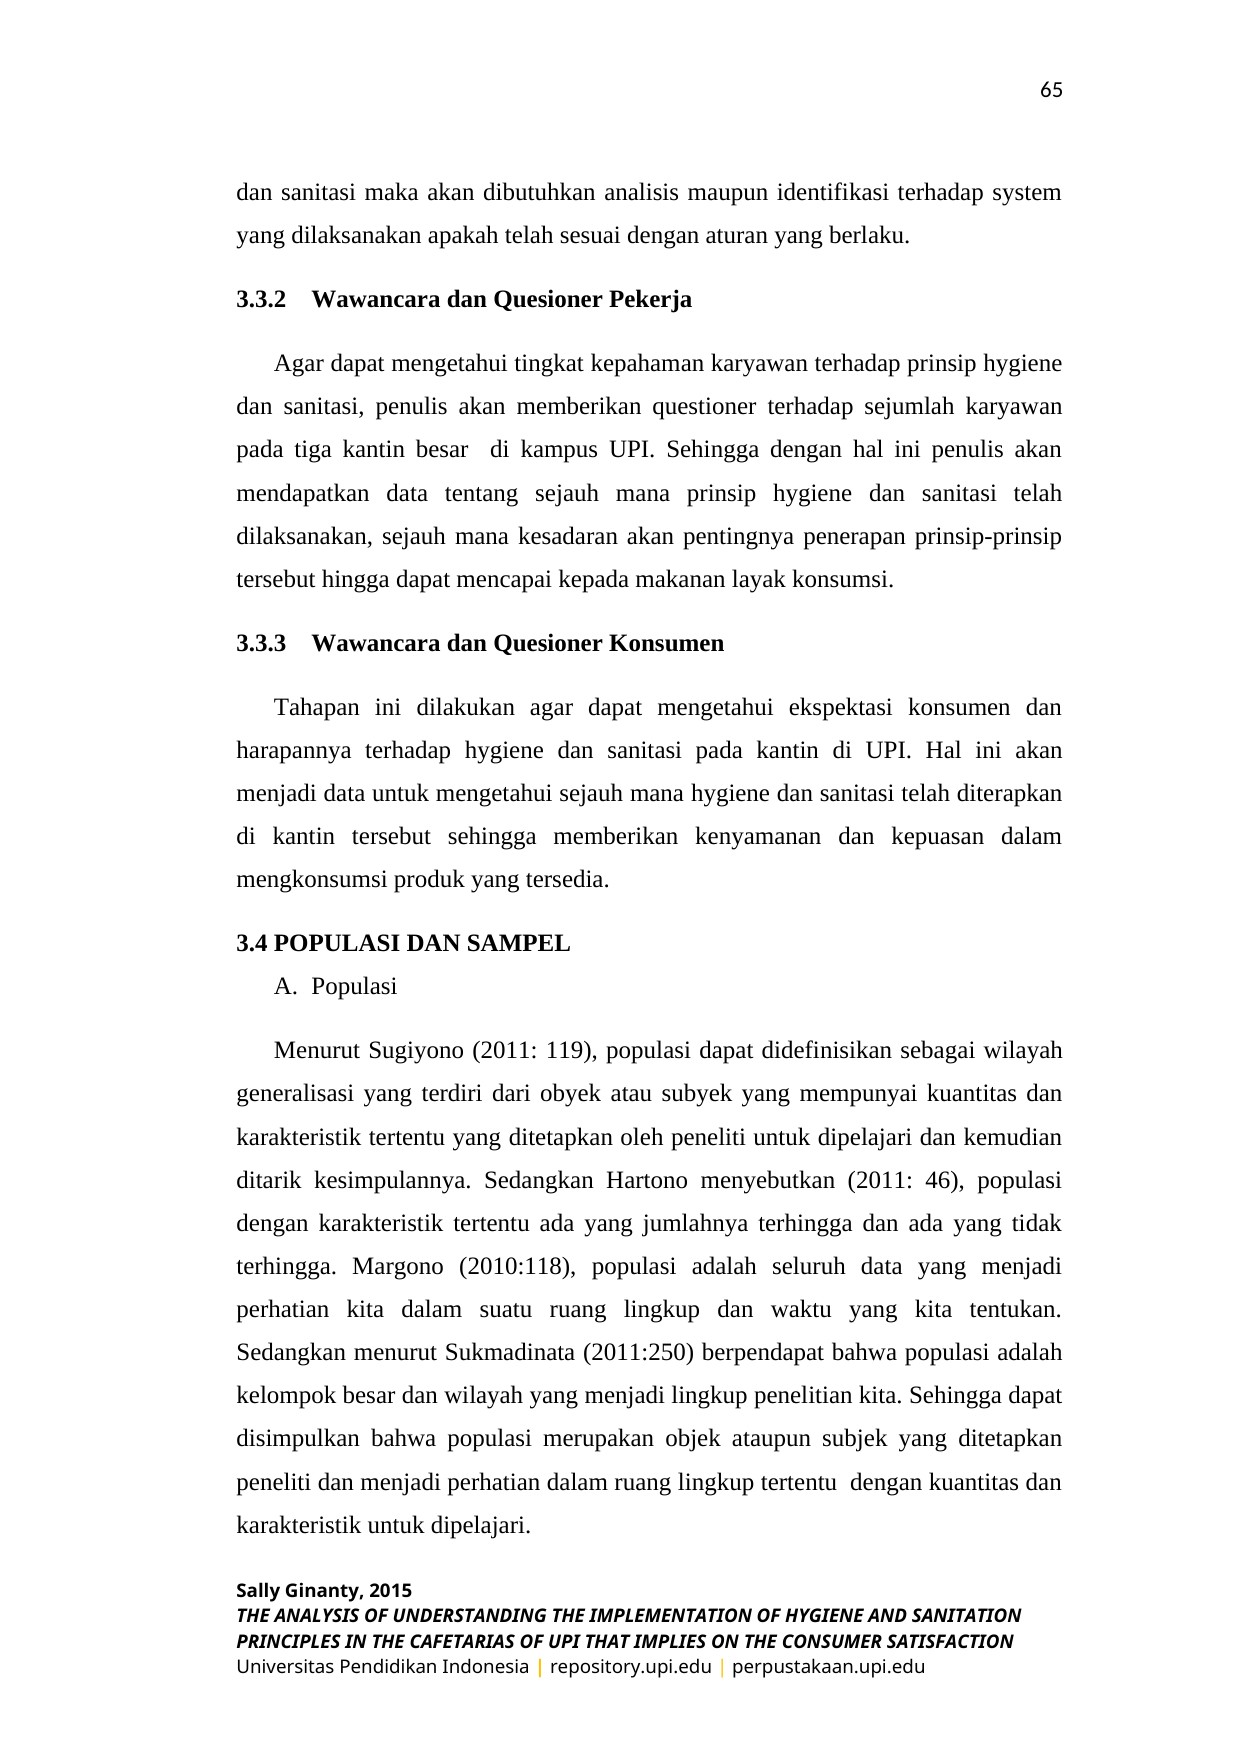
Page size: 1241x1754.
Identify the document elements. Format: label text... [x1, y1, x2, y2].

text Menurut Sugiyono (2011: 119), populasi dapat didefinisikan sebagai wilayah generalisasi yang terdiri dari obyek atau subyek yang mempunyai kuantitas dan karakteristik tertentu yang ditetapkan oleh peneliti untuk dipelajari dan kemudian ditarik kesimpulannya. Sedangkan Hartono menyebutkan (2011: 46), populasi dengan karakteristik tertentu ada yang jumlahnya terhingga dan ada yang tidak terhingga. Margono (2010:118), populasi adalah seluruh data yang menjadi perhatian kita dalam suatu ruang lingkup dan waktu yang kita tentukan. Sedangkan menurut Sukmadinata (2011:250) berpendapat bahwa populasi adalah kelompok besar dan wilayah yang menjadi lingkup penelitian kita. Sehingga dapat disimpulkan bahwa populasi merupakan objek ataupun subjek yang ditetapkan peneliti dan menjadi perhatian dalam ruang lingkup tertentu dengan kuantitas dan karakteristik untuk dipelajari. [236, 1035, 1063, 1538]
list Populasi [274, 971, 1063, 1000]
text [236, 177, 1063, 249]
list Wawancara dan Quesioner Konsumen [236, 628, 1063, 657]
list POPULASI DAN SAMPEL [236, 928, 1063, 957]
text Agar dapat mengetahui tingkat kepahaman karyawan terhadap prinsip hygiene dan sanitasi, penulis akan memberikan questioner terhadap sejumlah karyawan pada tiga kantin besar di kampus UPI. Sehingga dengan hal ini penulis akan mendapatkan data tentang sejauh mana prinsip hygiene dan sanitasi telah dilaksanakan, sejauh mana kesadaran akan pentingnya penerapan prinsip-prinsip tersebut hingga dapat mencapai kepada makanan layak konsumsi. [236, 348, 1063, 593]
text Tahapan ini dilakukan agar dapat mengetahui ekspektasi konsumen dan harapannya terhadap hygiene dan sanitasi pada kantin di UPI. Hal ini akan menjadi data untuk mengetahui sejauh mana hygiene dan sanitasi telah diterapkan di kantin tersebut sehingga memberikan kenyamanan dan kepuasan dalam mengkonsumsi produk yang tersedia. [236, 692, 1063, 893]
list Wawancara dan Quesioner Pekerja [236, 284, 1063, 313]
